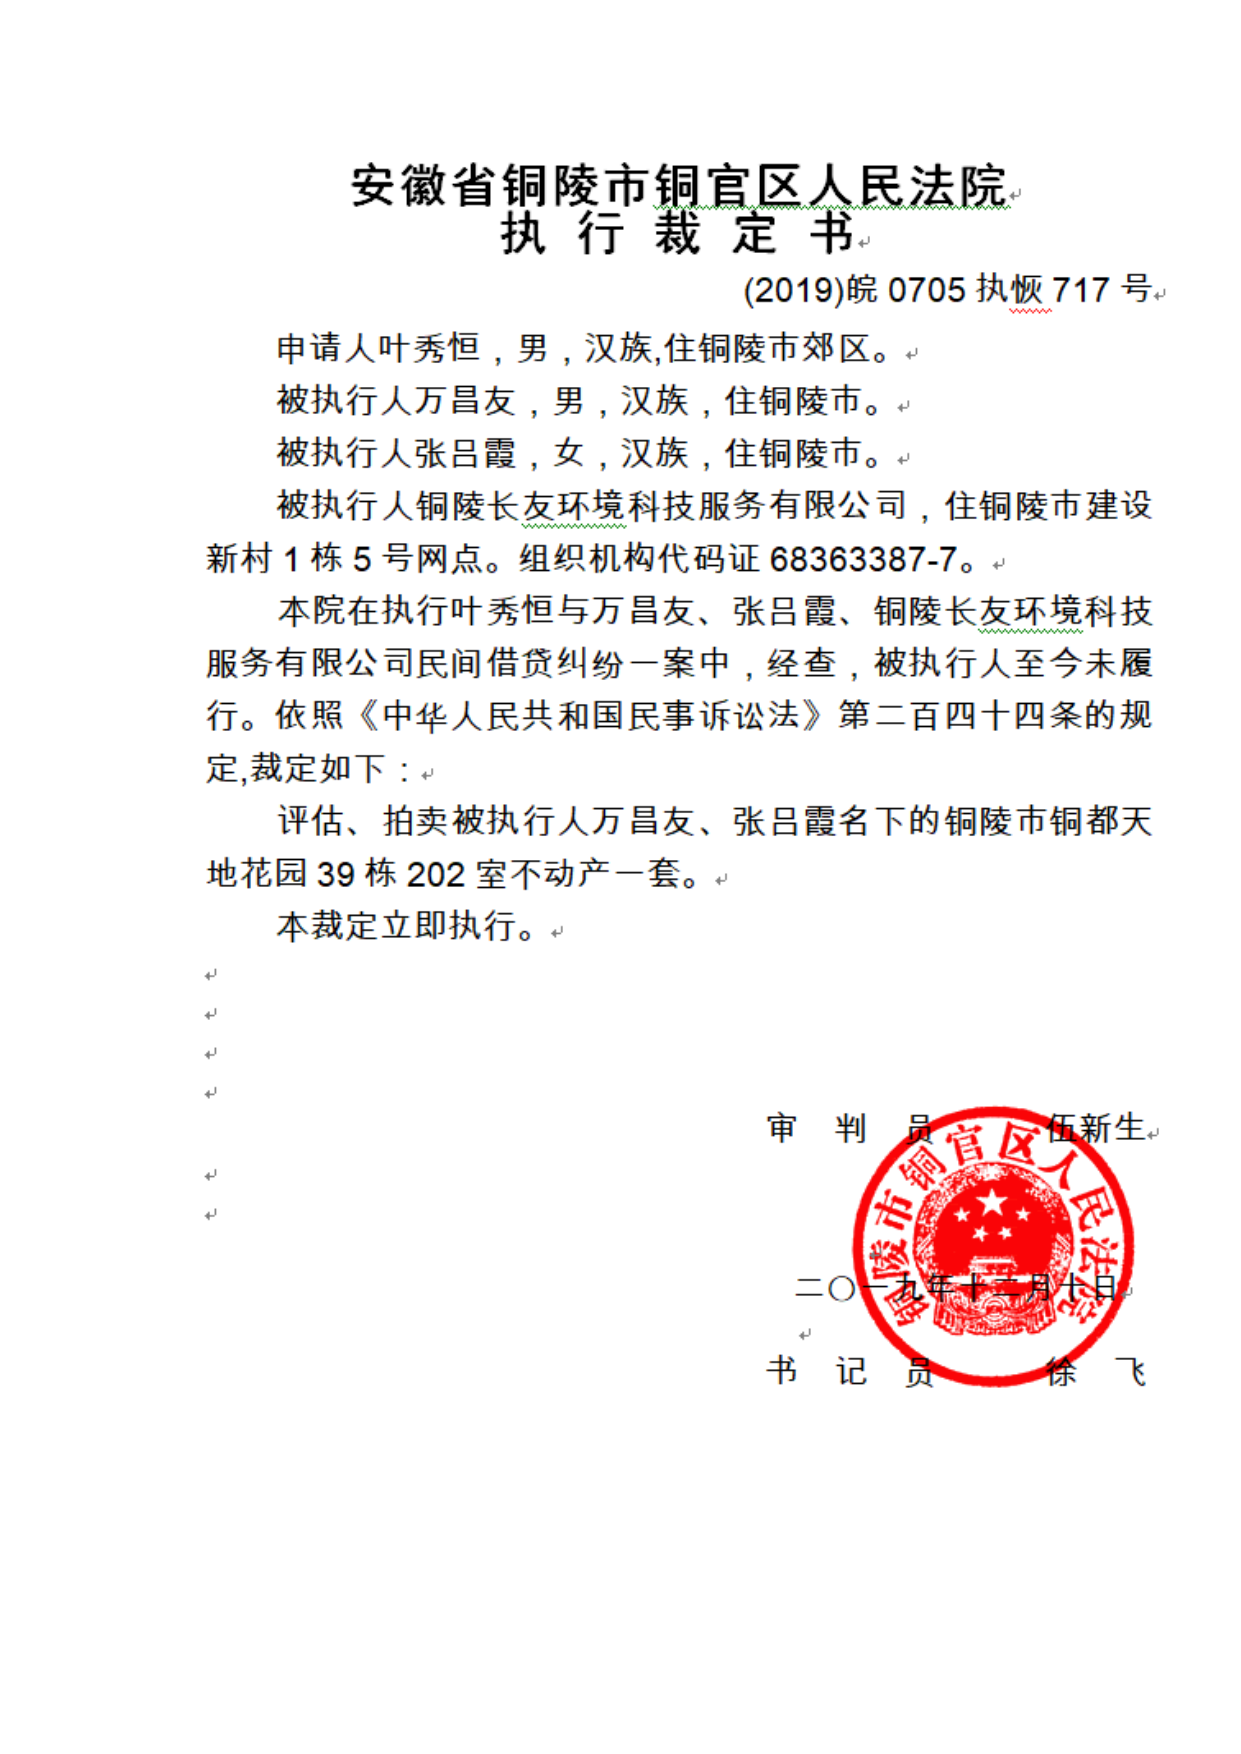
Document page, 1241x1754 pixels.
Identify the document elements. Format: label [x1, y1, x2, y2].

picture [187, 162, 1200, 1424]
